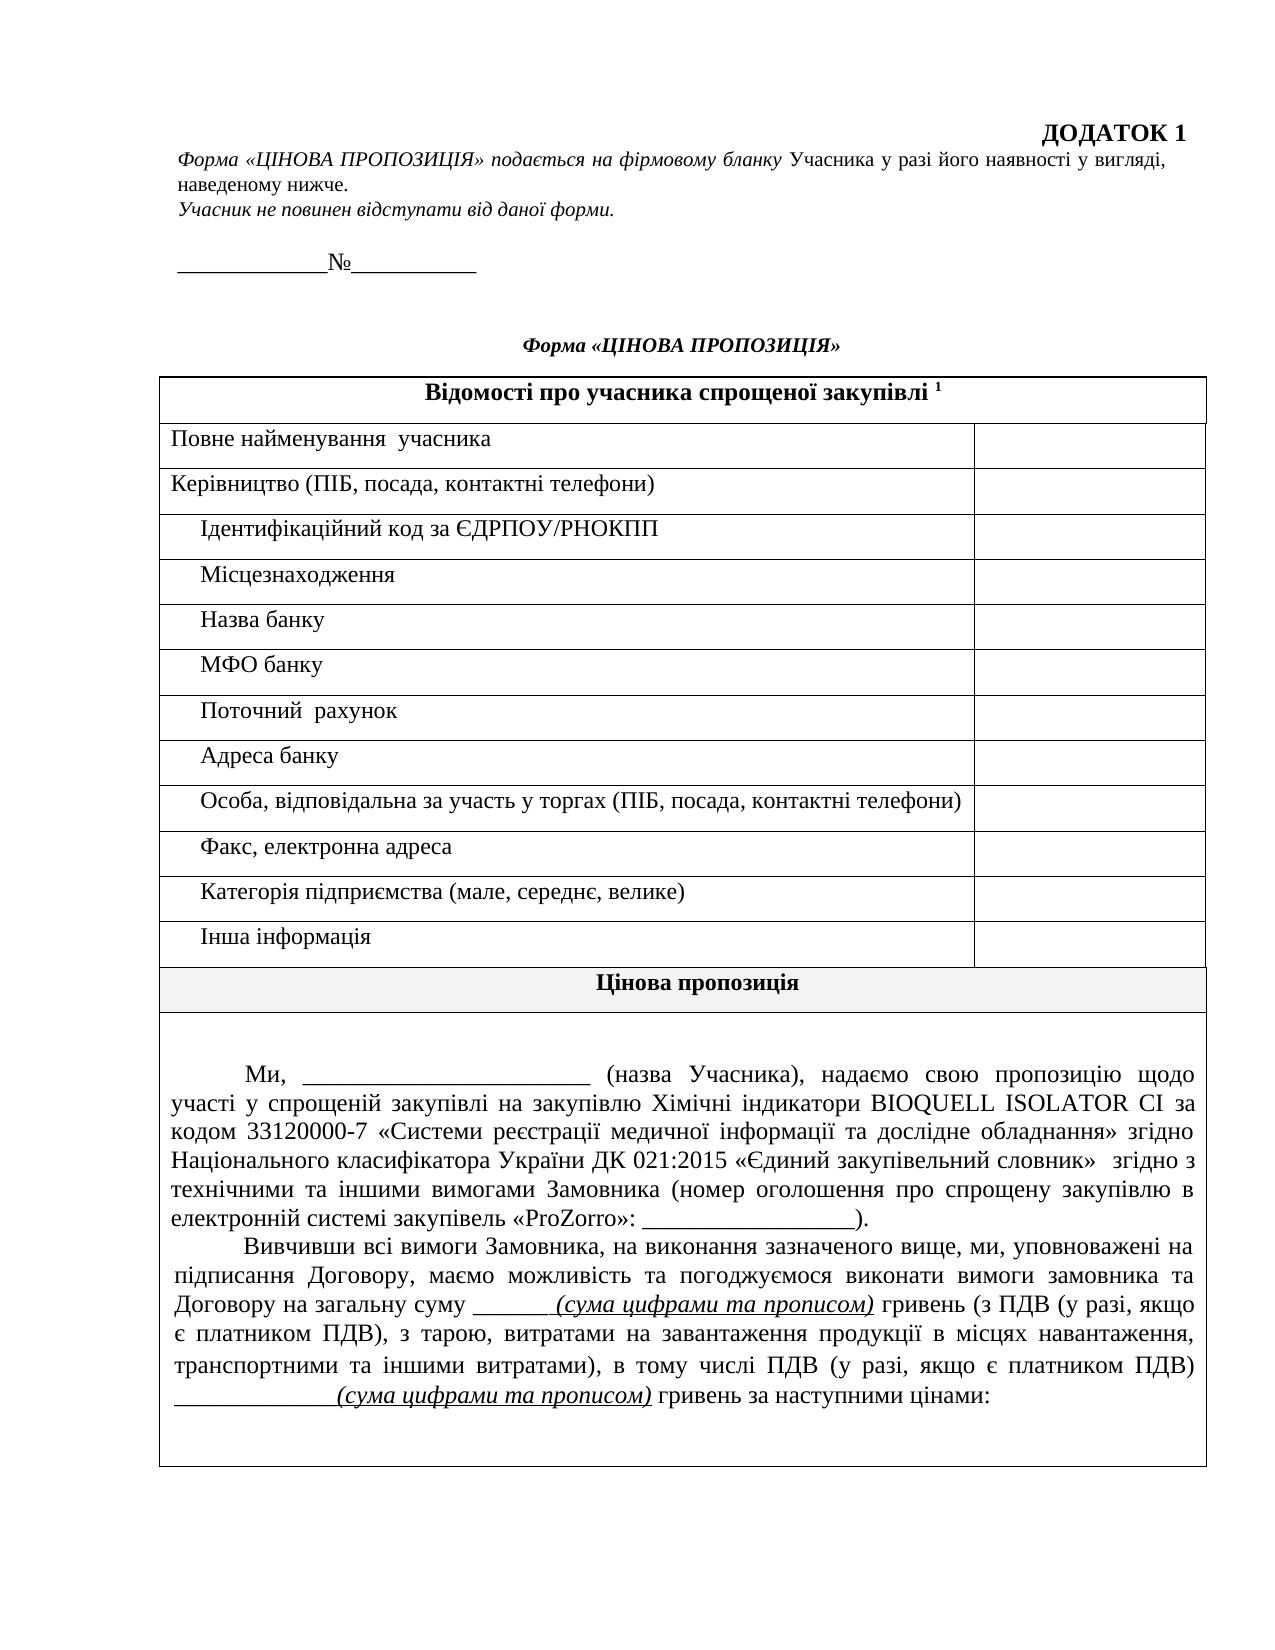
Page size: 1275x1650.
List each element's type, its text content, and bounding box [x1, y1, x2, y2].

table_cell [975, 605, 1205, 649]
table_cell [975, 922, 1205, 967]
table_cell Категорія підприємства (мале, середнє, велике) [160, 877, 974, 921]
table_cell [975, 786, 1205, 831]
table_cell [975, 424, 1205, 468]
table_cell [975, 515, 1205, 559]
table_cell Факс, електронна адреса [160, 832, 974, 876]
table_cell Місцезнаходження [160, 560, 974, 604]
table_cell [975, 650, 1205, 695]
table_cell [975, 741, 1205, 785]
table_cell Керівництво (ПІБ, посада, контактні телефони) [160, 469, 974, 513]
table_cell [975, 560, 1205, 604]
table_header Відомості про учасника спрощеної закупівлі 1 [160, 378, 1206, 423]
table_cell Інша інформація [160, 922, 974, 967]
text Форма «ЦІНОВА ПРОПОЗИЦІЯ» [177, 333, 1186, 357]
table_cell [975, 696, 1205, 740]
table_cell [975, 832, 1205, 876]
text Форма «ЦІНОВА ПРОПОЗИЦІЯ» подається на фірмовому бланку Учасника у разі його наявності у вигляді, наведеному нижче. [177, 147, 1166, 197]
table_cell Назва банку [160, 605, 974, 649]
text ____________№__________ [177, 247, 1186, 276]
table_cell Повне найменування учасника [160, 424, 974, 468]
table_cell Ідентифікаційний код за ЄДРПОУ/РНОКПП [160, 515, 974, 559]
table_cell Поточний рахунок [160, 696, 974, 740]
table_cell Адреса банку [160, 741, 974, 785]
table_cell МФО банку [160, 650, 974, 695]
table_cell [975, 877, 1205, 921]
text Учасник не повинен відступати від даної форми. [177, 197, 1186, 222]
table_cell [975, 469, 1205, 513]
text ДОДАТОК 1 [177, 118, 1186, 147]
table_cell Особа, відповідальна за участь у торгах (ПІБ, посада, контактні телефони) [160, 786, 974, 831]
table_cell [160, 1013, 1206, 1466]
table_cell Цінова пропозиція [160, 968, 1206, 1012]
